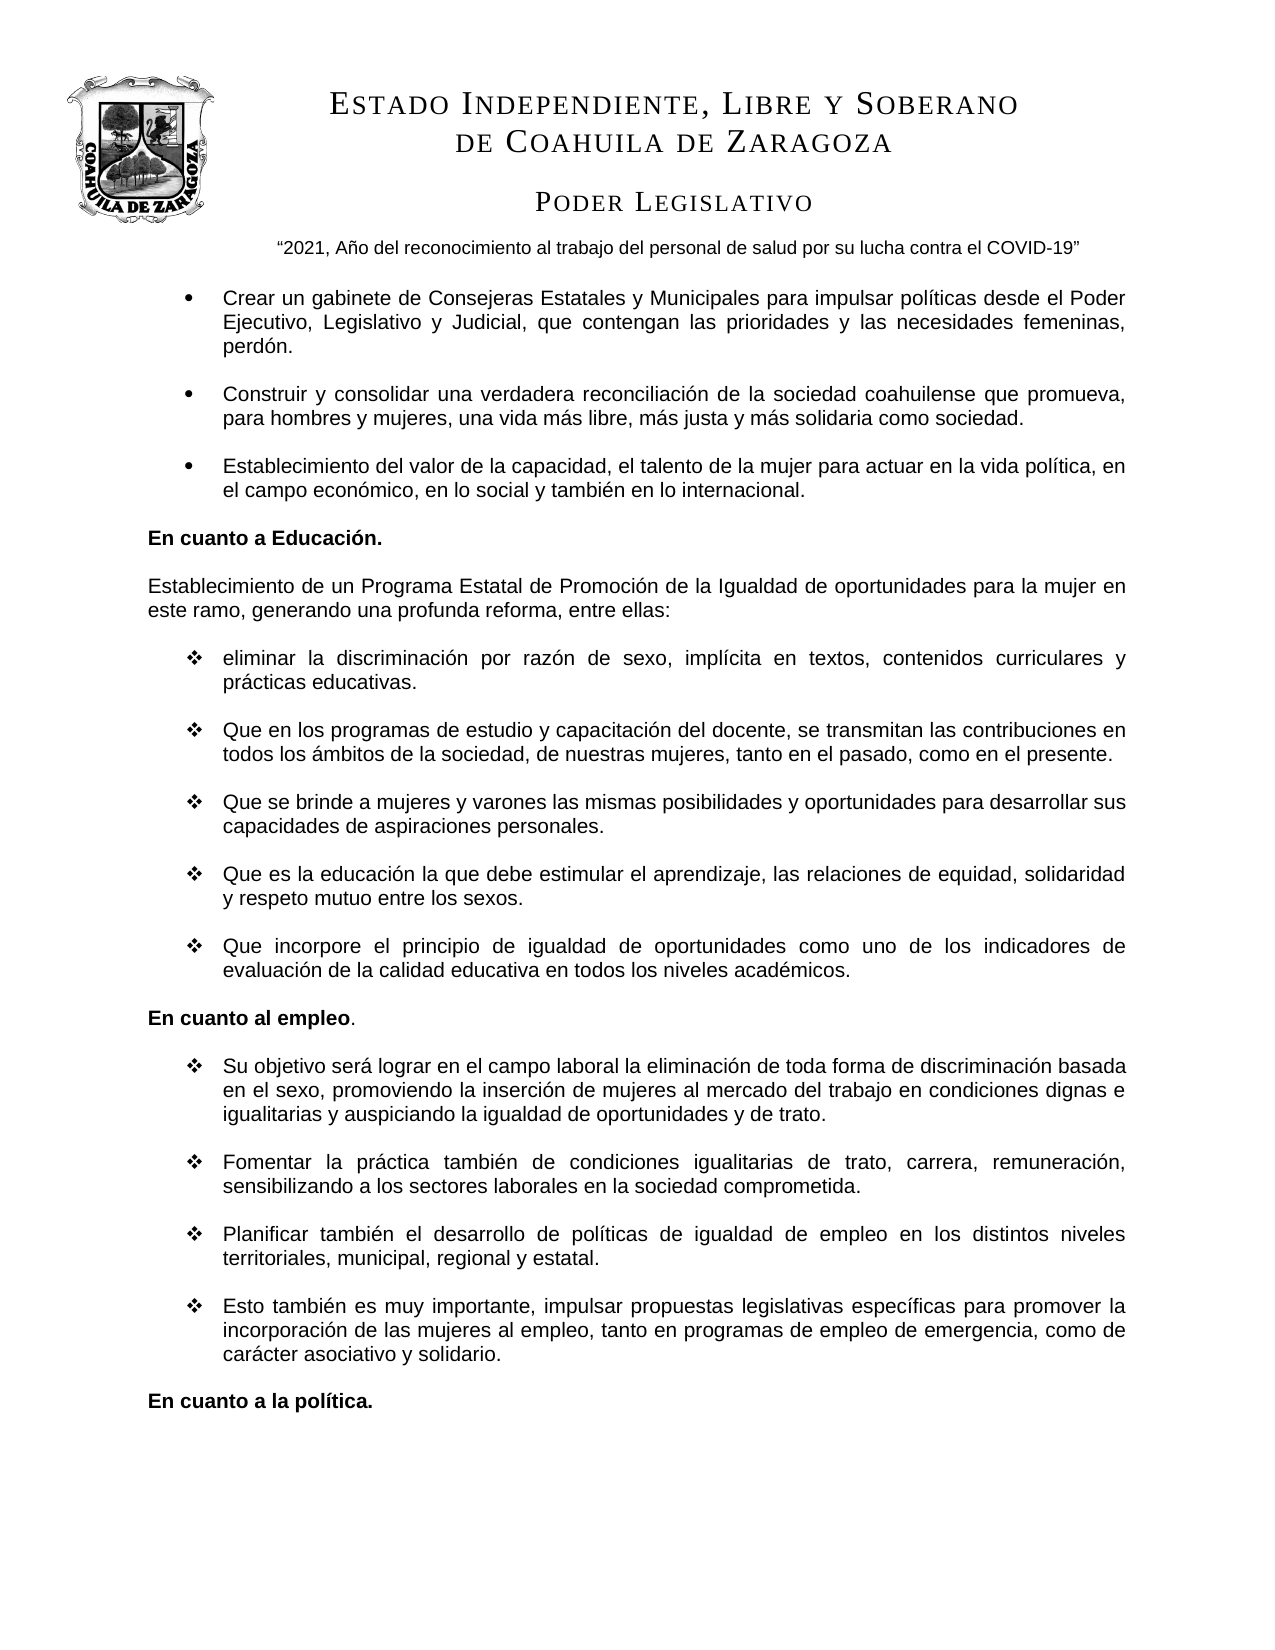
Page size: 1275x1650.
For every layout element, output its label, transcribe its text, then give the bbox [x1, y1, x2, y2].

list Que incorpore el principio de igualdad de oportunidades como uno de los indicadores de evaluación de la calidad educativa en todos los niveles académicos. [185, 934, 1127, 982]
list Que se brinde a mujeres y varones las mismas posibilidades y oportunidades para desarrollar sus capacidades de aspiraciones personales. [185, 790, 1127, 838]
list Planificar también el desarrollo de políticas de igualdad de empleo en los distintos niveles territoriales, municipal, regional y estatal. [185, 1221, 1127, 1269]
list eliminar la discriminación por razón de sexo, implícita en textos, contenidos curriculares y prácticas educativas. [185, 646, 1127, 694]
list Crear un gabinete de Consejeras Estatales y Municipales para impulsar políticas desde el Poder Ejecutivo, Legislativo y Judicial, que contengan las prioridades y las necesidades femeninas, perdón. [185, 286, 1127, 358]
list Establecimiento del valor de la capacidad, el talento de la mujer para actuar en la vida política, en el campo económico, en lo social y también en lo internacional. [185, 454, 1127, 502]
text En cuanto al empleo. [148, 1006, 1127, 1029]
list Construir y consolidar una verdadera reconciliación de la sociedad coahuilense que promueva, para hombres y mujeres, una vida más libre, más justa y más solidaria como sociedad. [185, 382, 1127, 430]
list Su objetivo será lograr en el campo laboral la eliminación de toda forma de discriminación basada en el sexo, promoviendo la inserción de mujeres al mercado del trabajo en condiciones dignas e igualitarias y auspiciando la igualdad de oportunidades y de trato. [185, 1053, 1127, 1126]
list Esto también es muy importante, impulsar propuestas legislativas específicas para promover la incorporación de las mujeres al empleo, tanto en programas de empleo de emergencia, como de carácter asociativo y solidario. [185, 1293, 1127, 1365]
list Que en los programas de estudio y capacitación del docente, se transmitan las contribuciones en todos los ámbitos de la sociedad, de nuestras mujeres, tanto en el pasado, como en el presente. [185, 718, 1127, 766]
text En cuanto a Educación. [148, 526, 1127, 550]
list Fomentar la práctica también de condiciones igualitarias de trato, carrera, remuneración, sensibilizando a los sectores laborales en la sociedad comprometida. [185, 1149, 1127, 1197]
list Que es la educación la que debe estimular el aprendizaje, las relaciones de equidad, solidaridad y respeto mutuo entre los sexos. [185, 862, 1127, 910]
text Establecimiento de un Programa Estatal de Promoción de la Igualdad de oportunidades para la mujer en este ramo, generando una profunda reforma, entre ellas: [148, 574, 1127, 622]
text En cuanto a la política. [148, 1389, 1127, 1413]
picture [66, 76, 215, 223]
